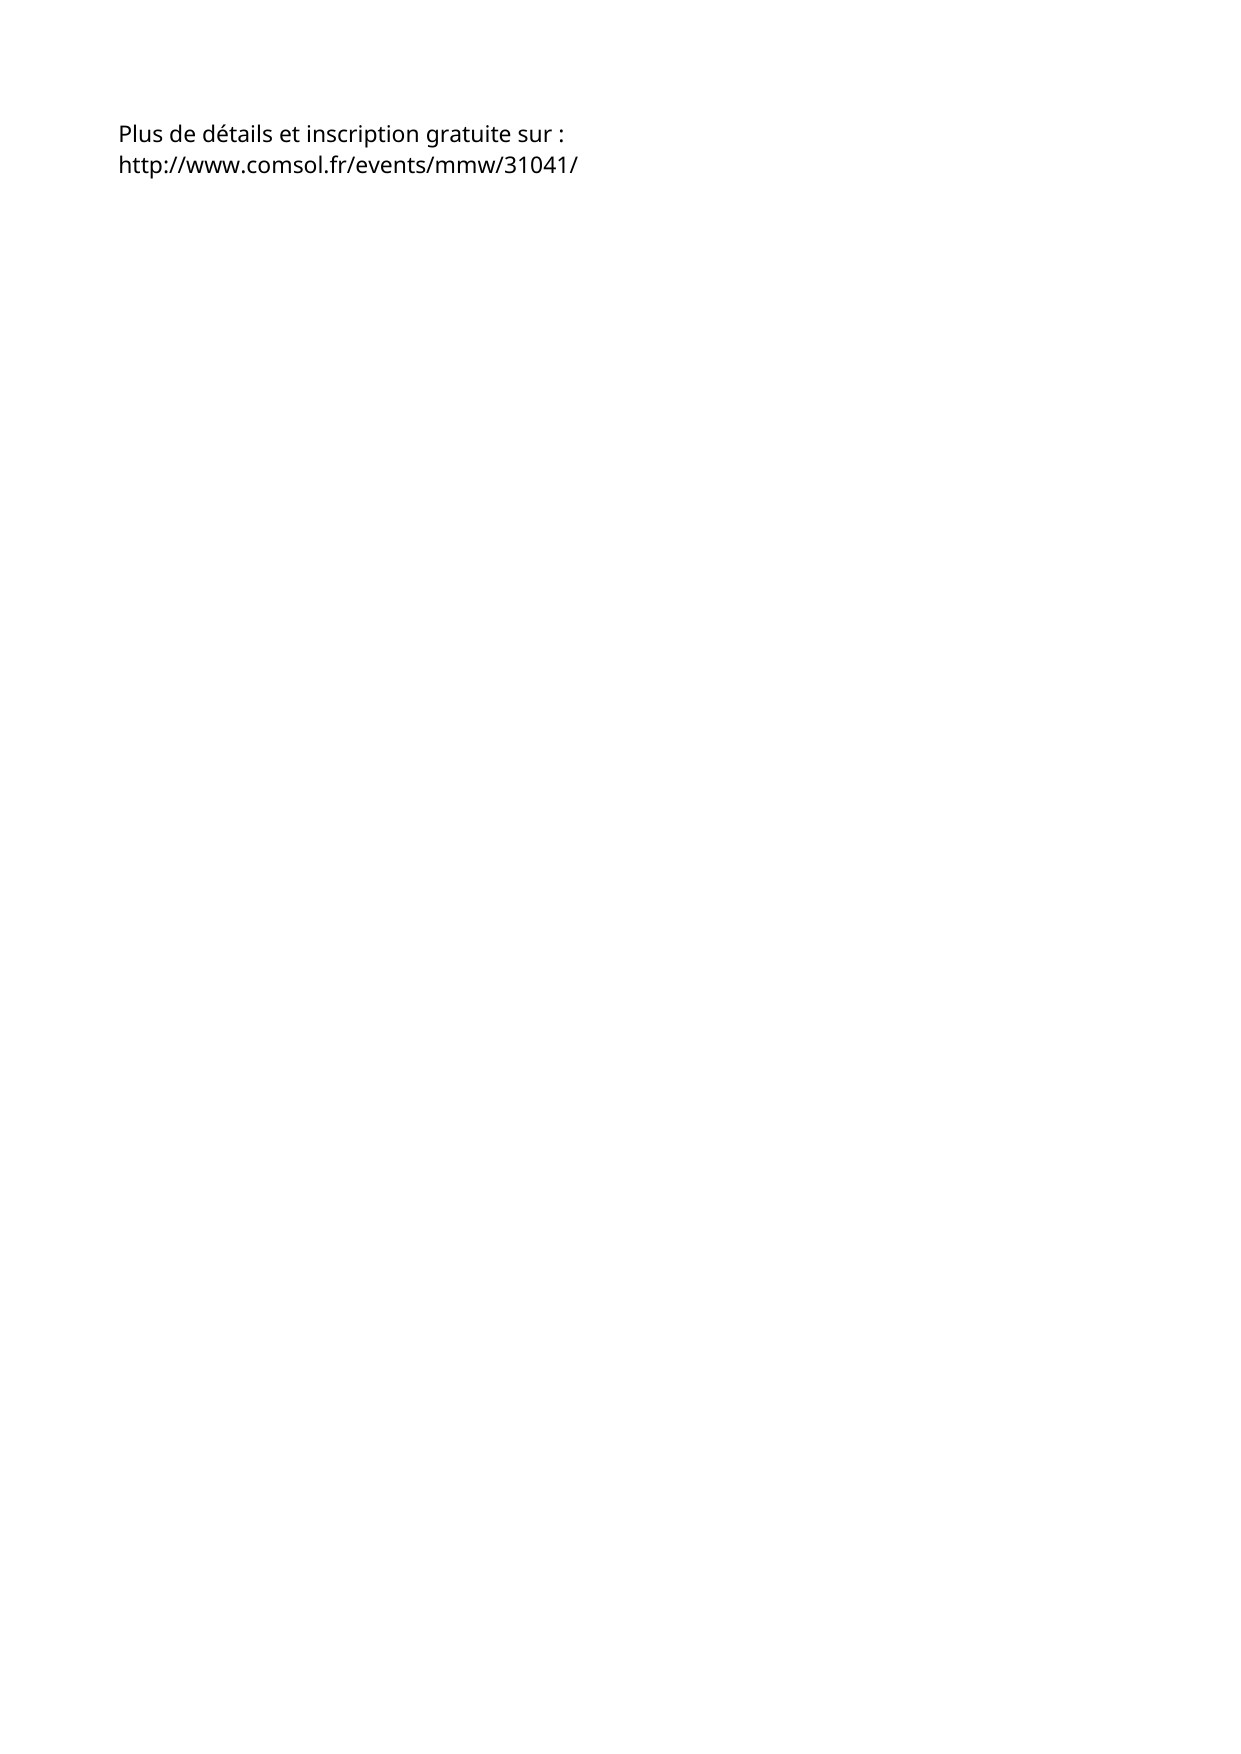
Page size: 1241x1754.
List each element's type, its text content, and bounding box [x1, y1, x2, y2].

text Plus de détails et inscription gratuite sur : [118, 118, 1122, 149]
text http://www.comsol.fr/events/mmw/31041/ [118, 149, 1122, 181]
